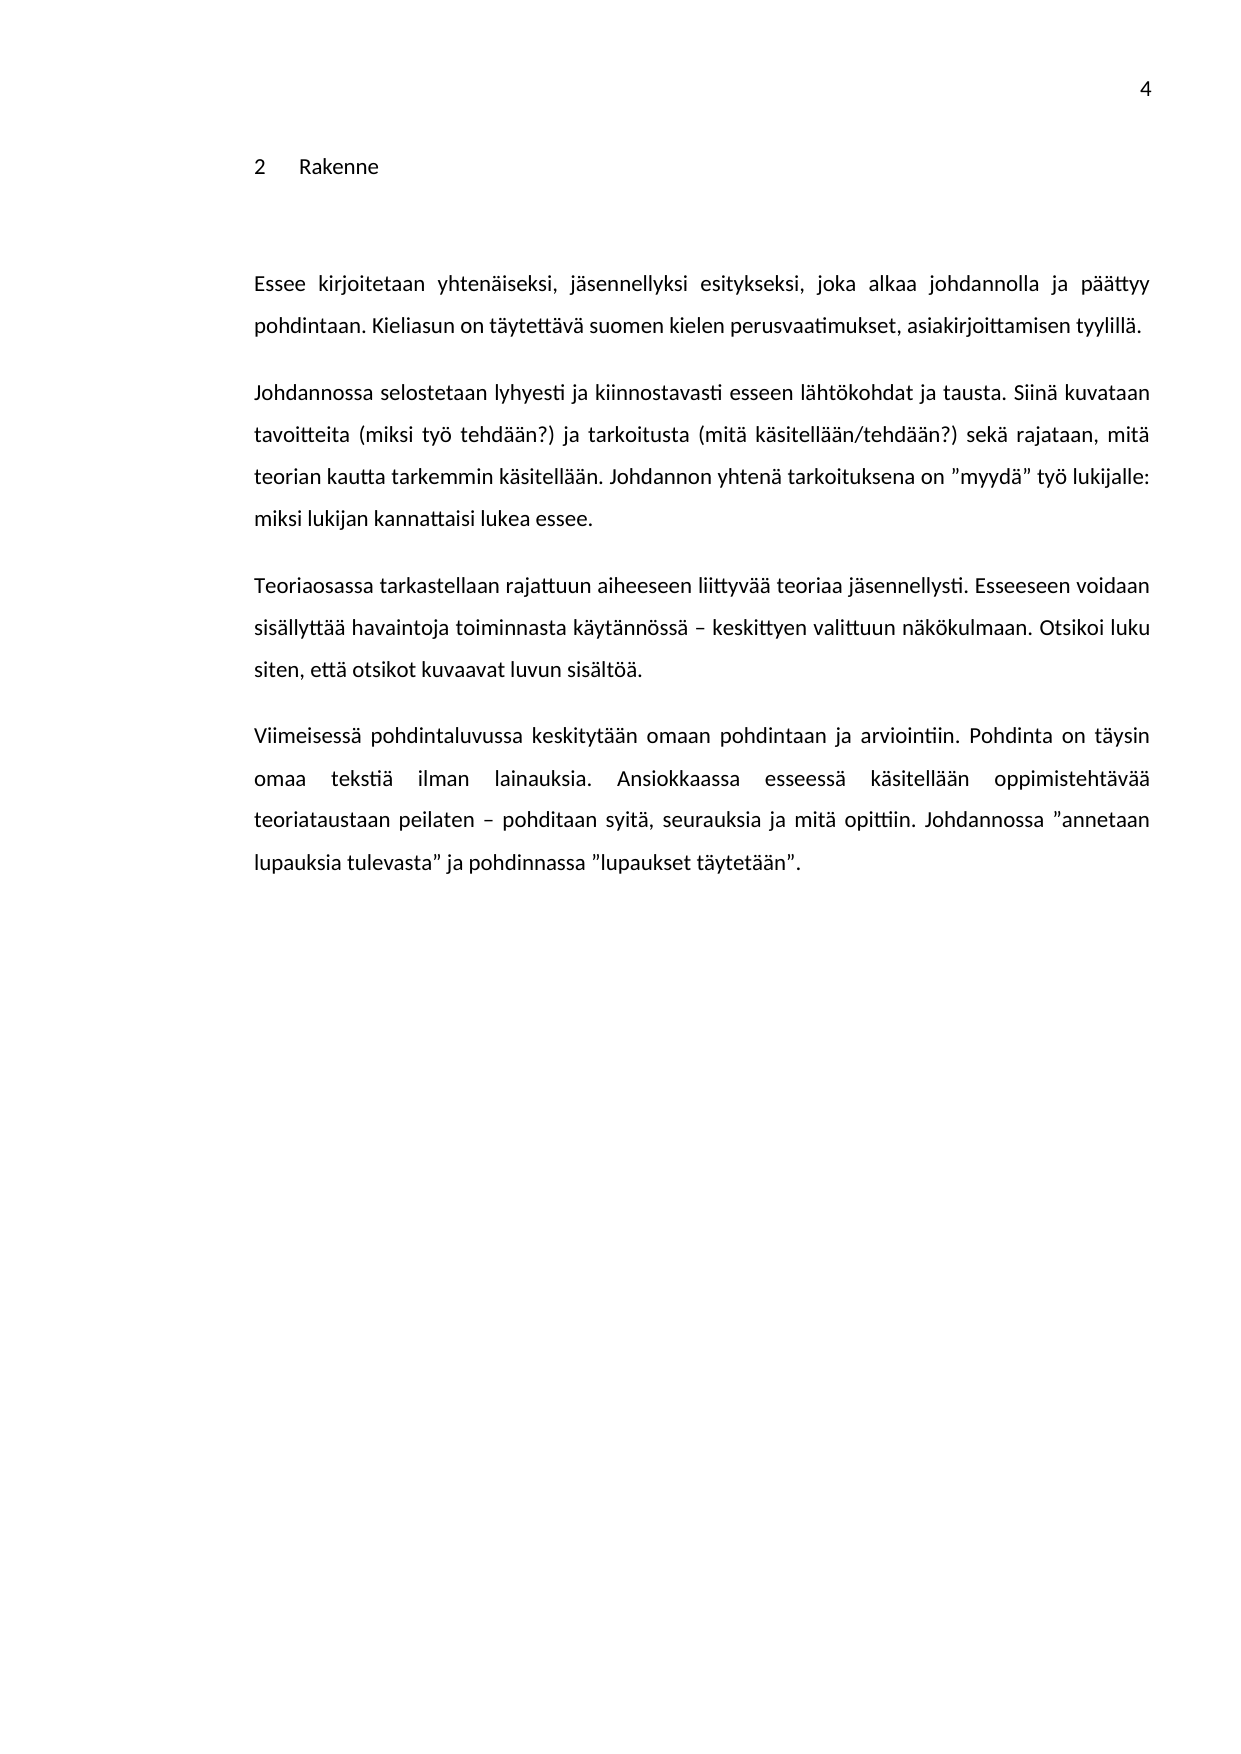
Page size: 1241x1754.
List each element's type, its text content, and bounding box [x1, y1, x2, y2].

subtitle Rakenne [254, 152, 1152, 180]
text Johdannossa selostetaan lyhyesti ja kiinnostavasti esseen lähtökohdat ja tausta. Siinä kuvataan tavoitteita (miksi työ tehdään?) ja tarkoitusta (mitä käsitellään/tehdään?) sekä rajataan, mitä teorian kautta tarkemmin käsitellään. Johdannon yhtenä tarkoituksena on ”myydä” työ lukijalle: miksi lukijan kannattaisi lukea essee. [254, 378, 1152, 532]
text Teoriaosassa tarkastellaan rajattuun aiheeseen liittyvää teoriaa jäsennellysti. Esseeseen voidaan sisällyttää havaintoja toiminnasta käytännössä – keskittyen valittuun näkökulmaan. Otsikoi luku siten, että otsikot kuvaavat luvun sisältöä. [254, 571, 1152, 683]
text Viimeisessä pohdintaluvussa keskitytään omaan pohdintaan ja arviointiin. Pohdinta on täysin omaa tekstiä ilman lainauksia. Ansiokkaassa esseessä käsitellään oppimistehtävää teoriataustaan peilaten – pohditaan syitä, seurauksia ja mitä opittiin. Johdannossa ”annetaan lupauksia tulevasta” ja pohdinnassa ”lupaukset täytetään”. [254, 722, 1152, 876]
text Essee kirjoitetaan yhtenäiseksi, jäsennellyksi esitykseksi, joka alkaa johdannolla ja päättyy pohdintaan. Kieliasun on täytettävä suomen kielen perusvaatimukset, asiakirjoittamisen tyylillä. [254, 269, 1152, 339]
